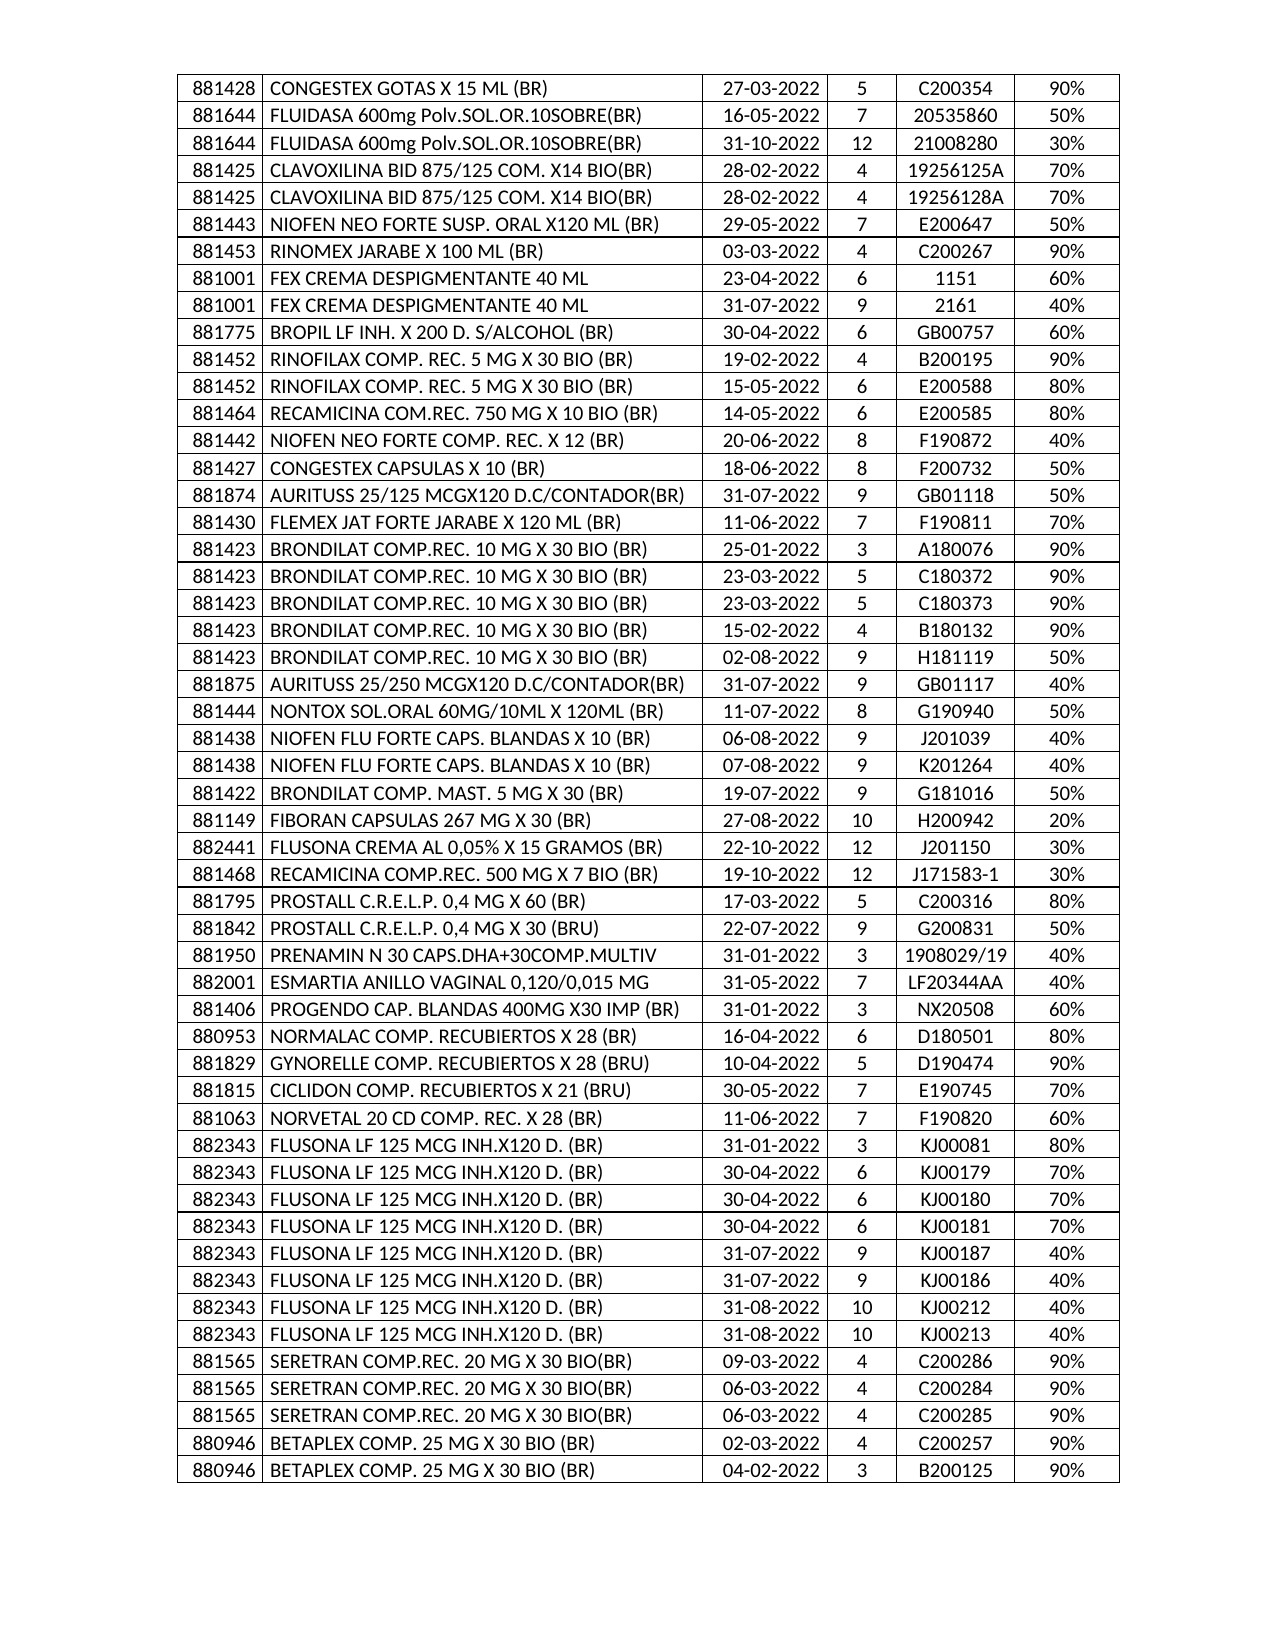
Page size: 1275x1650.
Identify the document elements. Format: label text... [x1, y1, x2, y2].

table_cell 7 [828, 210, 896, 236]
table_cell 10 [828, 1294, 896, 1320]
table_cell 6 [828, 319, 896, 345]
table_cell RINOFILAX COMP. REC. 5 MG X 30 BIO (BR) [263, 373, 702, 399]
table_cell 882343 [178, 1240, 262, 1266]
table_cell 881875 [178, 671, 262, 697]
table_cell FEX CREMA DESPIGMENTANTE 40 ML [263, 265, 702, 291]
table_cell FLEMEX JAT FORTE JARABE X 120 ML (BR) [263, 508, 702, 534]
table_cell G181016 [897, 779, 1014, 805]
table_cell 881430 [178, 508, 262, 534]
table_cell 882441 [178, 833, 262, 859]
table_cell 881442 [178, 427, 262, 453]
table_cell BRONDILAT COMP.REC. 10 MG X 30 BIO (BR) [263, 590, 702, 616]
table_cell 9 [828, 671, 896, 697]
table_cell 90% [1015, 1429, 1119, 1455]
table_cell CLAVOXILINA BID 875/125 COM. X14 BIO(BR) [263, 183, 702, 209]
table_cell 90% [1015, 346, 1119, 372]
table_cell 5 [828, 75, 896, 101]
table_cell NORMALAC COMP. RECUBIERTOS X 28 (BR) [263, 1023, 702, 1049]
table_cell 04-02-2022 [703, 1456, 827, 1482]
table_cell 09-03-2022 [703, 1348, 827, 1374]
table_cell 9 [828, 292, 896, 318]
table_cell 20% [1015, 806, 1119, 832]
table_cell 881453 [178, 238, 262, 263]
table_cell C200316 [897, 888, 1014, 913]
table_cell NONTOX SOL.ORAL 60MG/10ML X 120ML (BR) [263, 698, 702, 724]
table_cell K201264 [897, 752, 1014, 778]
table_cell 881001 [178, 265, 262, 291]
table_cell 28-02-2022 [703, 183, 827, 209]
table_cell E190745 [897, 1077, 1014, 1103]
table_cell 10 [828, 1321, 896, 1347]
table_cell 22-07-2022 [703, 915, 827, 941]
table_cell NIOFEN FLU FORTE CAPS. BLANDAS X 10 (BR) [263, 725, 702, 751]
table_cell 30-04-2022 [703, 1185, 827, 1211]
table_cell 14-05-2022 [703, 400, 827, 426]
table_cell 7 [828, 1104, 896, 1130]
table_cell 02-03-2022 [703, 1429, 827, 1455]
table_cell KJ00213 [897, 1321, 1014, 1347]
table_cell GB00757 [897, 319, 1014, 345]
table_cell 70% [1015, 1158, 1119, 1184]
table_cell 4 [828, 617, 896, 643]
table_cell 881795 [178, 888, 262, 913]
table_cell 40% [1015, 1321, 1119, 1347]
table_cell CLAVOXILINA BID 875/125 COM. X14 BIO(BR) [263, 156, 702, 182]
table_cell PROGENDO CAP. BLANDAS 400MG X30 IMP (BR) [263, 996, 702, 1022]
table_cell 881444 [178, 698, 262, 724]
table_cell 28-02-2022 [703, 156, 827, 182]
table_cell H200942 [897, 806, 1014, 832]
table_cell 5 [828, 1050, 896, 1076]
table_cell 20535860 [897, 102, 1014, 128]
table_cell 3 [828, 1456, 896, 1482]
table_cell 3 [828, 1131, 896, 1157]
table_cell 40% [1015, 1294, 1119, 1320]
table_cell BRONDILAT COMP.REC. 10 MG X 30 BIO (BR) [263, 563, 702, 588]
table_cell 880946 [178, 1429, 262, 1455]
table_cell H181119 [897, 644, 1014, 670]
table_cell 4 [828, 156, 896, 182]
table_cell 31-05-2022 [703, 969, 827, 995]
table_cell 5 [828, 563, 896, 588]
table_cell 06-08-2022 [703, 725, 827, 751]
table_cell 70% [1015, 1185, 1119, 1211]
table_cell SERETRAN COMP.REC. 20 MG X 30 BIO(BR) [263, 1402, 702, 1428]
table_cell 881423 [178, 644, 262, 670]
table_cell 4 [828, 1348, 896, 1374]
table_cell 20-06-2022 [703, 427, 827, 453]
table_cell 90% [1015, 75, 1119, 101]
table_cell 4 [828, 346, 896, 372]
table_cell F190811 [897, 508, 1014, 534]
table_cell 882343 [178, 1213, 262, 1238]
table_cell 9 [828, 915, 896, 941]
table_cell J201150 [897, 833, 1014, 859]
table_cell 881452 [178, 346, 262, 372]
table_cell 6 [828, 1185, 896, 1211]
table_cell 882343 [178, 1158, 262, 1184]
table_cell 90% [1015, 1348, 1119, 1374]
table_cell E200588 [897, 373, 1014, 399]
table_cell B200195 [897, 346, 1014, 372]
table_cell 21008280 [897, 129, 1014, 155]
table_cell 12 [828, 833, 896, 859]
table_cell B180132 [897, 617, 1014, 643]
table_cell 40% [1015, 427, 1119, 453]
table_cell 40% [1015, 725, 1119, 751]
table_cell NX20508 [897, 996, 1014, 1022]
table_cell NIOFEN FLU FORTE CAPS. BLANDAS X 10 (BR) [263, 752, 702, 778]
table_cell FLUSONA LF 125 MCG INH.X120 D. (BR) [263, 1240, 702, 1266]
table_cell 27-03-2022 [703, 75, 827, 101]
table_cell 881423 [178, 617, 262, 643]
table_cell 31-07-2022 [703, 292, 827, 318]
table_cell C200257 [897, 1429, 1014, 1455]
table_cell CICLIDON COMP. RECUBIERTOS X 21 (BRU) [263, 1077, 702, 1103]
table_cell 881425 [178, 156, 262, 182]
table_cell 6 [828, 373, 896, 399]
table_cell FLUSONA LF 125 MCG INH.X120 D. (BR) [263, 1185, 702, 1211]
table_cell 19-07-2022 [703, 779, 827, 805]
table_cell 11-07-2022 [703, 698, 827, 724]
table_cell 30-04-2022 [703, 1158, 827, 1184]
table_cell BROPIL LF INH. X 200 D. S/ALCOHOL (BR) [263, 319, 702, 345]
table_cell F190820 [897, 1104, 1014, 1130]
table_cell 70% [1015, 1213, 1119, 1238]
table_cell NORVETAL 20 CD COMP. REC. X 28 (BR) [263, 1104, 702, 1130]
table_cell FLUSONA LF 125 MCG INH.X120 D. (BR) [263, 1267, 702, 1293]
table_cell 60% [1015, 319, 1119, 345]
table_cell 25-01-2022 [703, 535, 827, 561]
table_cell 880946 [178, 1456, 262, 1482]
table_cell KJ00181 [897, 1213, 1014, 1238]
table_cell 30-04-2022 [703, 319, 827, 345]
table_cell 06-03-2022 [703, 1375, 827, 1401]
table_cell SERETRAN COMP.REC. 20 MG X 30 BIO(BR) [263, 1375, 702, 1401]
table_cell 31-07-2022 [703, 1240, 827, 1266]
table_cell 881565 [178, 1402, 262, 1428]
table_cell NIOFEN NEO FORTE COMP. REC. X 12 (BR) [263, 427, 702, 453]
table_cell 882001 [178, 969, 262, 995]
table_cell 881468 [178, 860, 262, 886]
table_cell D190474 [897, 1050, 1014, 1076]
table_cell 881815 [178, 1077, 262, 1103]
table_cell 30% [1015, 129, 1119, 155]
table_cell 9 [828, 1240, 896, 1266]
table_cell E200647 [897, 210, 1014, 236]
table_cell 80% [1015, 1023, 1119, 1049]
table_cell 23-03-2022 [703, 590, 827, 616]
table_cell AURITUSS 25/125 MCGX120 D.C/CONTADOR(BR) [263, 481, 702, 507]
table_cell 80% [1015, 400, 1119, 426]
table_cell 17-03-2022 [703, 888, 827, 913]
table_cell 881423 [178, 590, 262, 616]
table_cell 23-03-2022 [703, 563, 827, 588]
table_cell 50% [1015, 779, 1119, 805]
table_cell 881443 [178, 210, 262, 236]
table_cell CONGESTEX GOTAS X 15 ML (BR) [263, 75, 702, 101]
table_cell 90% [1015, 1375, 1119, 1401]
table_cell 02-08-2022 [703, 644, 827, 670]
table_cell 882343 [178, 1131, 262, 1157]
table_cell 40% [1015, 671, 1119, 697]
table_cell AURITUSS 25/250 MCGX120 D.C/CONTADOR(BR) [263, 671, 702, 697]
table_cell FLUSONA LF 125 MCG INH.X120 D. (BR) [263, 1213, 702, 1238]
table_cell 19-10-2022 [703, 860, 827, 886]
table_cell 16-05-2022 [703, 102, 827, 128]
table_cell 881565 [178, 1375, 262, 1401]
table_cell 881950 [178, 942, 262, 968]
table_cell RECAMICINA COMP.REC. 500 MG X 7 BIO (BR) [263, 860, 702, 886]
table_cell RINOFILAX COMP. REC. 5 MG X 30 BIO (BR) [263, 346, 702, 372]
table_cell 9 [828, 752, 896, 778]
table_cell 70% [1015, 508, 1119, 534]
table_cell 881423 [178, 535, 262, 561]
table_cell 10 [828, 806, 896, 832]
table_cell A180076 [897, 535, 1014, 561]
table_cell BRONDILAT COMP.REC. 10 MG X 30 BIO (BR) [263, 535, 702, 561]
table_cell 90% [1015, 1456, 1119, 1482]
table_cell 30% [1015, 860, 1119, 886]
table_cell J171583-1 [897, 860, 1014, 886]
table_cell 881452 [178, 373, 262, 399]
table_cell 12 [828, 860, 896, 886]
table_cell BETAPLEX COMP. 25 MG X 30 BIO (BR) [263, 1429, 702, 1455]
table_cell 881438 [178, 725, 262, 751]
table_cell 881063 [178, 1104, 262, 1130]
table_cell 9 [828, 779, 896, 805]
table_cell 881842 [178, 915, 262, 941]
table_cell BRONDILAT COMP.REC. 10 MG X 30 BIO (BR) [263, 644, 702, 670]
table_cell BRONDILAT COMP. MAST. 5 MG X 30 (BR) [263, 779, 702, 805]
table_cell 8 [828, 454, 896, 480]
table_cell GB01118 [897, 481, 1014, 507]
table_cell 50% [1015, 644, 1119, 670]
table_cell 70% [1015, 156, 1119, 182]
table_cell PRENAMIN N 30 CAPS.DHA+30COMP.MULTIV [263, 942, 702, 968]
table_cell G200831 [897, 915, 1014, 941]
table_cell NIOFEN NEO FORTE SUSP. ORAL X120 ML (BR) [263, 210, 702, 236]
table_cell 80% [1015, 888, 1119, 913]
table_cell 31-07-2022 [703, 671, 827, 697]
table_cell 7 [828, 508, 896, 534]
table_cell FLUSONA LF 125 MCG INH.X120 D. (BR) [263, 1321, 702, 1347]
table_cell KJ00081 [897, 1131, 1014, 1157]
table_cell 31-08-2022 [703, 1321, 827, 1347]
table_cell 881464 [178, 400, 262, 426]
table_cell 50% [1015, 915, 1119, 941]
table_cell LF20344AA [897, 969, 1014, 995]
table_cell 70% [1015, 1077, 1119, 1103]
table_cell FEX CREMA DESPIGMENTANTE 40 ML [263, 292, 702, 318]
table_cell 9 [828, 725, 896, 751]
table_cell 881423 [178, 563, 262, 588]
table_cell 4 [828, 1429, 896, 1455]
table_cell 7 [828, 969, 896, 995]
table_cell 50% [1015, 481, 1119, 507]
table_cell 31-01-2022 [703, 1131, 827, 1157]
table_cell FLUSONA LF 125 MCG INH.X120 D. (BR) [263, 1294, 702, 1320]
table_cell GB01117 [897, 671, 1014, 697]
table_cell 4 [828, 183, 896, 209]
table_cell 80% [1015, 373, 1119, 399]
table_cell 18-06-2022 [703, 454, 827, 480]
table_cell RECAMICINA COM.REC. 750 MG X 10 BIO (BR) [263, 400, 702, 426]
table_cell 90% [1015, 563, 1119, 588]
table_cell 1908029/19 [897, 942, 1014, 968]
table_cell 15-02-2022 [703, 617, 827, 643]
table_cell 40% [1015, 752, 1119, 778]
table_cell 80% [1015, 1131, 1119, 1157]
table_cell 60% [1015, 996, 1119, 1022]
table_cell 8 [828, 427, 896, 453]
table_cell KJ00186 [897, 1267, 1014, 1293]
table_cell 881425 [178, 183, 262, 209]
table_cell 30-04-2022 [703, 1213, 827, 1238]
table_cell 881149 [178, 806, 262, 832]
table_cell KJ00212 [897, 1294, 1014, 1320]
table_cell 881406 [178, 996, 262, 1022]
table_cell 6 [828, 1213, 896, 1238]
table_cell 40% [1015, 1240, 1119, 1266]
table_cell 31-01-2022 [703, 942, 827, 968]
table_cell 23-04-2022 [703, 265, 827, 291]
table_cell 90% [1015, 1050, 1119, 1076]
table_cell J201039 [897, 725, 1014, 751]
table_cell 30% [1015, 833, 1119, 859]
table_cell 31-08-2022 [703, 1294, 827, 1320]
table_cell 5 [828, 590, 896, 616]
table_cell 8 [828, 698, 896, 724]
table_cell 882343 [178, 1267, 262, 1293]
table_cell C200284 [897, 1375, 1014, 1401]
table_cell 90% [1015, 617, 1119, 643]
table_cell 881438 [178, 752, 262, 778]
table_cell 11-06-2022 [703, 1104, 827, 1130]
table_cell 6 [828, 1158, 896, 1184]
table_cell FLUSONA CREMA AL 0,05% X 15 GRAMOS (BR) [263, 833, 702, 859]
table_cell FLUIDASA 600mg Polv.SOL.OR.10SOBRE(BR) [263, 102, 702, 128]
table_cell 881775 [178, 319, 262, 345]
table_cell 90% [1015, 535, 1119, 561]
table_cell 60% [1015, 1104, 1119, 1130]
table_cell 4 [828, 238, 896, 263]
table_cell G190940 [897, 698, 1014, 724]
table_cell F200732 [897, 454, 1014, 480]
table_cell FLUIDASA 600mg Polv.SOL.OR.10SOBRE(BR) [263, 129, 702, 155]
table_cell 1151 [897, 265, 1014, 291]
table_cell 11-06-2022 [703, 508, 827, 534]
table_cell 31-07-2022 [703, 481, 827, 507]
table_cell 50% [1015, 102, 1119, 128]
table_cell 6 [828, 265, 896, 291]
table_cell GYNORELLE COMP. RECUBIERTOS X 28 (BRU) [263, 1050, 702, 1076]
table_cell 50% [1015, 454, 1119, 480]
table_cell 31-01-2022 [703, 996, 827, 1022]
table_cell C200267 [897, 238, 1014, 263]
table_cell 27-08-2022 [703, 806, 827, 832]
table_cell 90% [1015, 238, 1119, 263]
table_cell 881001 [178, 292, 262, 318]
table_cell 9 [828, 644, 896, 670]
table_cell 881644 [178, 129, 262, 155]
table_cell 881829 [178, 1050, 262, 1076]
table_cell B200125 [897, 1456, 1014, 1482]
table_cell 6 [828, 1023, 896, 1049]
table_cell F190872 [897, 427, 1014, 453]
table_cell 15-05-2022 [703, 373, 827, 399]
table_cell CONGESTEX CAPSULAS X 10 (BR) [263, 454, 702, 480]
table_cell KJ00187 [897, 1240, 1014, 1266]
table_cell 882343 [178, 1294, 262, 1320]
table_cell 22-10-2022 [703, 833, 827, 859]
table_cell 12 [828, 129, 896, 155]
table_cell 90% [1015, 1402, 1119, 1428]
table_cell 40% [1015, 1267, 1119, 1293]
table_cell 4 [828, 1375, 896, 1401]
table_cell 881874 [178, 481, 262, 507]
table_cell 10-04-2022 [703, 1050, 827, 1076]
table_cell 6 [828, 400, 896, 426]
table_cell 881644 [178, 102, 262, 128]
table_cell 7 [828, 1077, 896, 1103]
table_cell 03-03-2022 [703, 238, 827, 263]
table_cell 881428 [178, 75, 262, 101]
table_cell 7 [828, 102, 896, 128]
table_cell ESMARTIA ANILLO VAGINAL 0,120/0,015 MG [263, 969, 702, 995]
table_cell 19-02-2022 [703, 346, 827, 372]
table_cell RINOMEX JARABE X 100 ML (BR) [263, 238, 702, 263]
table_cell E200585 [897, 400, 1014, 426]
table_cell C200354 [897, 75, 1014, 101]
table_cell 40% [1015, 969, 1119, 995]
table_cell 9 [828, 481, 896, 507]
table_cell 60% [1015, 265, 1119, 291]
table_cell 40% [1015, 942, 1119, 968]
table_cell 882343 [178, 1185, 262, 1211]
table_cell 3 [828, 942, 896, 968]
table_cell C180372 [897, 563, 1014, 588]
table_cell 19256125A [897, 156, 1014, 182]
table_cell 882343 [178, 1321, 262, 1347]
table_cell 3 [828, 535, 896, 561]
table_cell 5 [828, 888, 896, 913]
table_cell FLUSONA LF 125 MCG INH.X120 D. (BR) [263, 1158, 702, 1184]
table_cell 31-10-2022 [703, 129, 827, 155]
table_cell PROSTALL C.R.E.L.P. 0,4 MG X 30 (BRU) [263, 915, 702, 941]
table_cell 31-07-2022 [703, 1267, 827, 1293]
table_cell 06-03-2022 [703, 1402, 827, 1428]
table_cell FLUSONA LF 125 MCG INH.X120 D. (BR) [263, 1131, 702, 1157]
table_cell PROSTALL C.R.E.L.P. 0,4 MG X 60 (BR) [263, 888, 702, 913]
table_cell 40% [1015, 292, 1119, 318]
table_cell 30-05-2022 [703, 1077, 827, 1103]
table_cell C200286 [897, 1348, 1014, 1374]
table_cell 70% [1015, 183, 1119, 209]
table_cell 881565 [178, 1348, 262, 1374]
table_cell 880953 [178, 1023, 262, 1049]
table_cell 3 [828, 996, 896, 1022]
table_cell 881422 [178, 779, 262, 805]
table_cell FIBORAN CAPSULAS 267 MG X 30 (BR) [263, 806, 702, 832]
table_cell 50% [1015, 698, 1119, 724]
table_cell 50% [1015, 210, 1119, 236]
table_cell 4 [828, 1402, 896, 1428]
table_cell BRONDILAT COMP.REC. 10 MG X 30 BIO (BR) [263, 617, 702, 643]
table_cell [263, 1456, 702, 1482]
table_cell 19256128A [897, 183, 1014, 209]
table_cell 16-04-2022 [703, 1023, 827, 1049]
table_cell 90% [1015, 590, 1119, 616]
table_cell 2161 [897, 292, 1014, 318]
table_cell 29-05-2022 [703, 210, 827, 236]
table_cell D180501 [897, 1023, 1014, 1049]
table_cell C180373 [897, 590, 1014, 616]
table_cell KJ00179 [897, 1158, 1014, 1184]
table_cell 9 [828, 1267, 896, 1293]
table_cell C200285 [897, 1402, 1014, 1428]
table_cell SERETRAN COMP.REC. 20 MG X 30 BIO(BR) [263, 1348, 702, 1374]
table_cell 881427 [178, 454, 262, 480]
table_cell KJ00180 [897, 1185, 1014, 1211]
table_cell 07-08-2022 [703, 752, 827, 778]
